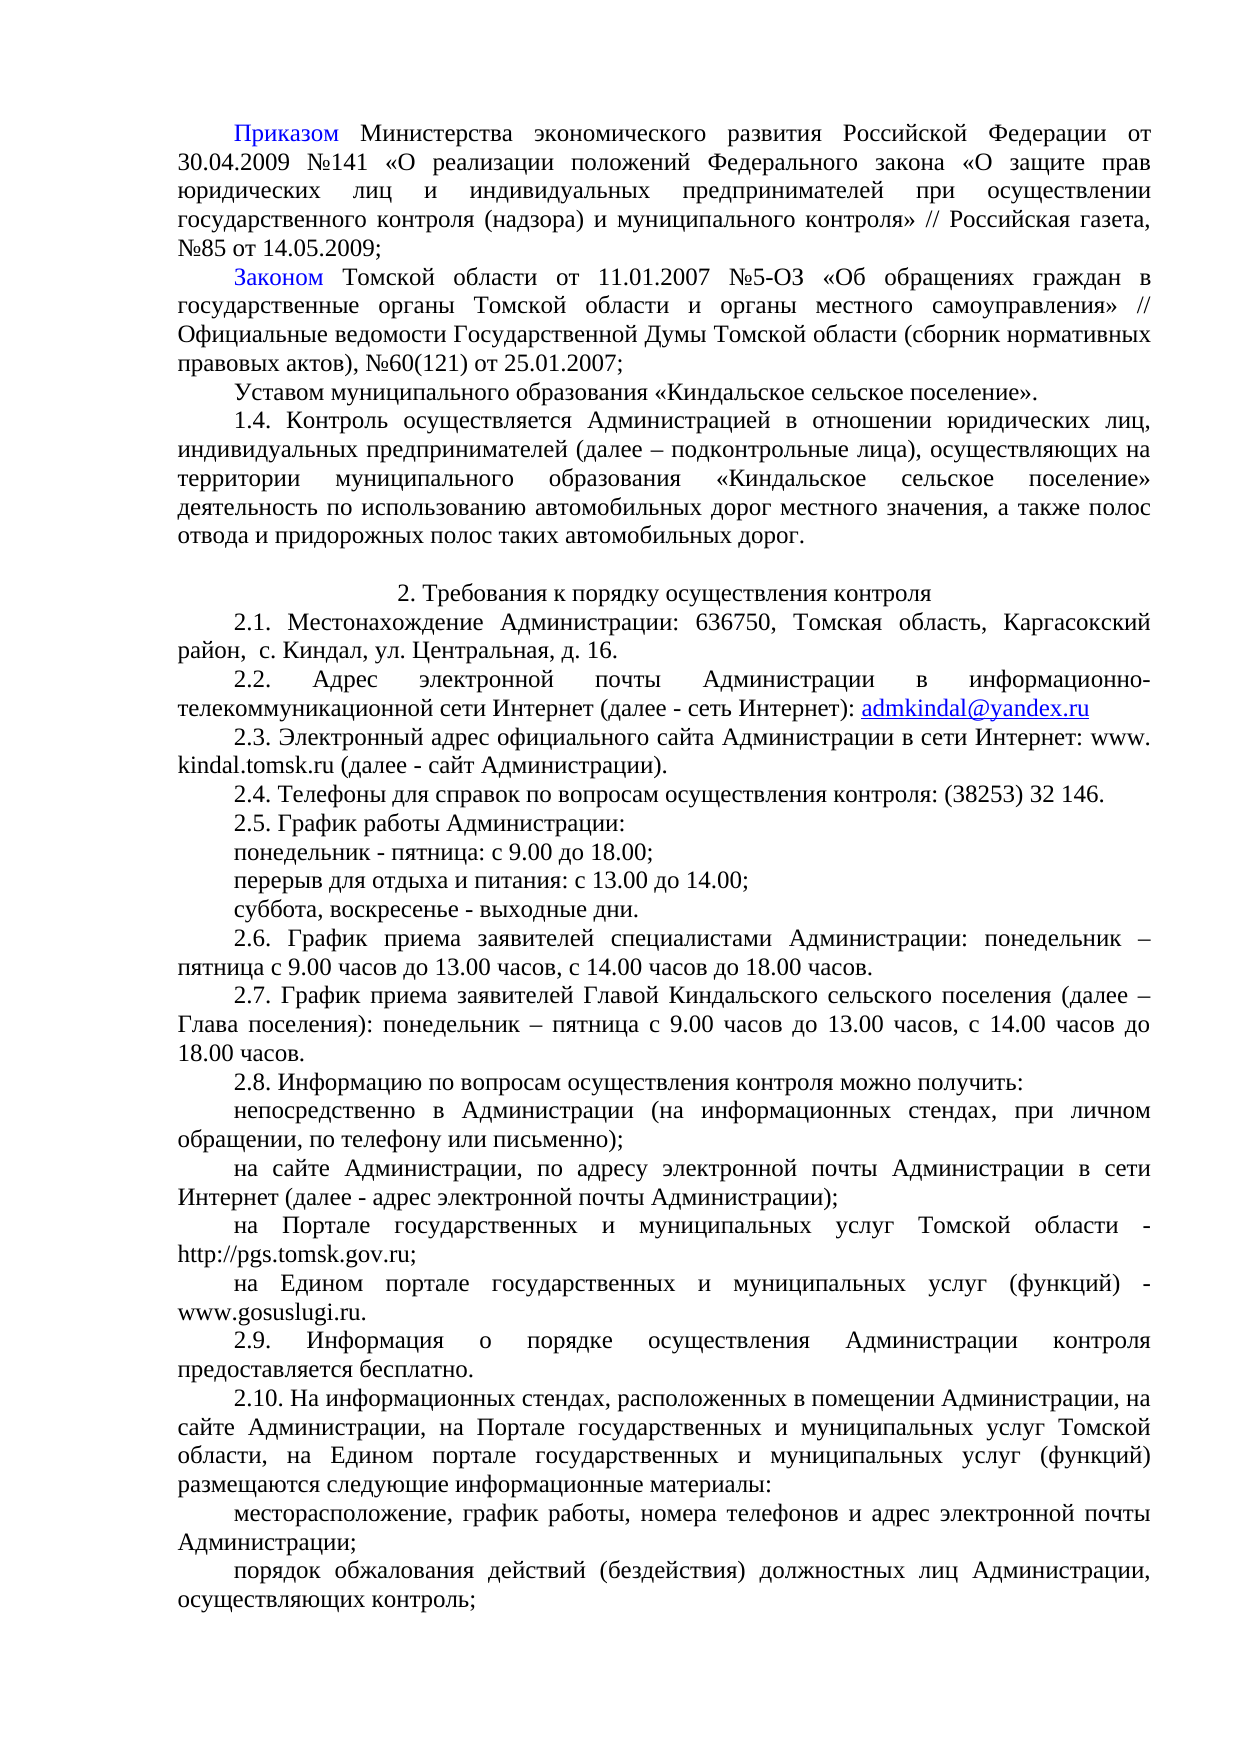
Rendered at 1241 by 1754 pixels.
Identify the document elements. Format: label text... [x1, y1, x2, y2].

text Приказом Министерства экономического развития Российской Федерации от 30.04.2009 №141 «О реализации положений Федерального закона «О защите прав юридических лиц и индивидуальных предпринимателей при осуществлении государственного контроля (надзора) и муниципального контроля» // Российская газета, №85 от 14.05.2009; [177, 118, 1152, 262]
text 2.8. Информацию по вопросам осуществления контроля можно получить: [177, 1067, 1152, 1096]
text 2.9. Информация о порядке осуществления Администрации контроля предоставляется бесплатно. [177, 1326, 1152, 1383]
text порядок обжалования действий (бездействия) должностных лиц Администрации, осуществляющих контроль; [177, 1556, 1152, 1613]
text Уставом муниципального образования «Киндальское сельское поселение». [177, 377, 1152, 406]
text непосредственно в Администрации (на информационных стендах, при личном обращении, по телефону или письменно); [177, 1096, 1152, 1153]
text 2.3. Электронный адрес официального сайта Администрации в сети Интернет: www. kindal.tomsk.ru (далее - сайт Администрации). [177, 722, 1152, 779]
text 2.4. Телефоны для справок по вопросам осуществления контроля: (38253) 32 146. [177, 779, 1152, 808]
text суббота, воскресенье - выходные дни. [177, 894, 1152, 923]
text Законом Томской области от 11.01.2007 №5-ОЗ «Об обращениях граждан в государственные органы Томской области и органы местного самоуправления» // Официальные ведомости Государственной Думы Томской области (сборник нормативных правовых актов), №60(121) от 25.01.2007; [177, 262, 1152, 377]
text 2.2. Адрес электронной почты Администрации в информационно-телекоммуникационной сети Интернет (далее - сеть Интернет): admkindal@yandex.ru [177, 664, 1152, 722]
text 2.6. График приема заявителей специалистами Администрации: понедельник – пятница с 9.00 часов до 13.00 часов, с 14.00 часов до 18.00 часов. [177, 923, 1152, 981]
text 2.1. Местонахождение Администрации: 636750, Томская область, Каргасокский район, с. Киндал, ул. Центральная, д. 16. [177, 607, 1152, 664]
text на сайте Администрации, по адресу электронной почты Администрации в сети Интернет (далее - адрес электронной почты Администрации); [177, 1153, 1152, 1211]
text 2.10. На информационных стендах, расположенных в помещении Администрации, на сайте Администрации, на Портале государственных и муниципальных услуг Томской области, на Едином портале государственных и муниципальных услуг (функций) размещаются следующие информационные материалы: [177, 1383, 1152, 1498]
text 2.7. График приема заявителей Главой Киндальского сельского поселения (далее – Глава поселения): понедельник – пятница с 9.00 часов до 13.00 часов, с 14.00 часов до 18.00 часов. [177, 981, 1152, 1067]
text месторасположение, график работы, номера телефонов и адрес электронной почты Администрации; [177, 1498, 1152, 1556]
text на Портале государственных и муниципальных услуг Томской области - http://pgs.tomsk.gov.ru; [177, 1211, 1152, 1268]
text 1.4. Контроль осуществляется Администрацией в отношении юридических лиц, индивидуальных предпринимателей (далее – подконтрольные лица), осуществляющих на территории муниципального образования «Киндальское сельское поселение» деятельность по использованию автомобильных дорог местного значения, а также полос отвода и придорожных полос таких автомобильных дорог. [177, 406, 1152, 549]
text на Едином портале государственных и муниципальных услуг (функций) - www.gosuslugi.ru. [177, 1268, 1152, 1326]
text перерыв для отдыха и питания: с 13.00 до 14.00; [177, 866, 1152, 894]
text 2. Требования к порядку осуществления контроля [177, 578, 1152, 607]
text понедельник - пятница: с 9.00 до 18.00; [177, 837, 1152, 866]
text 2.5. График работы Администрации: [177, 808, 1152, 837]
